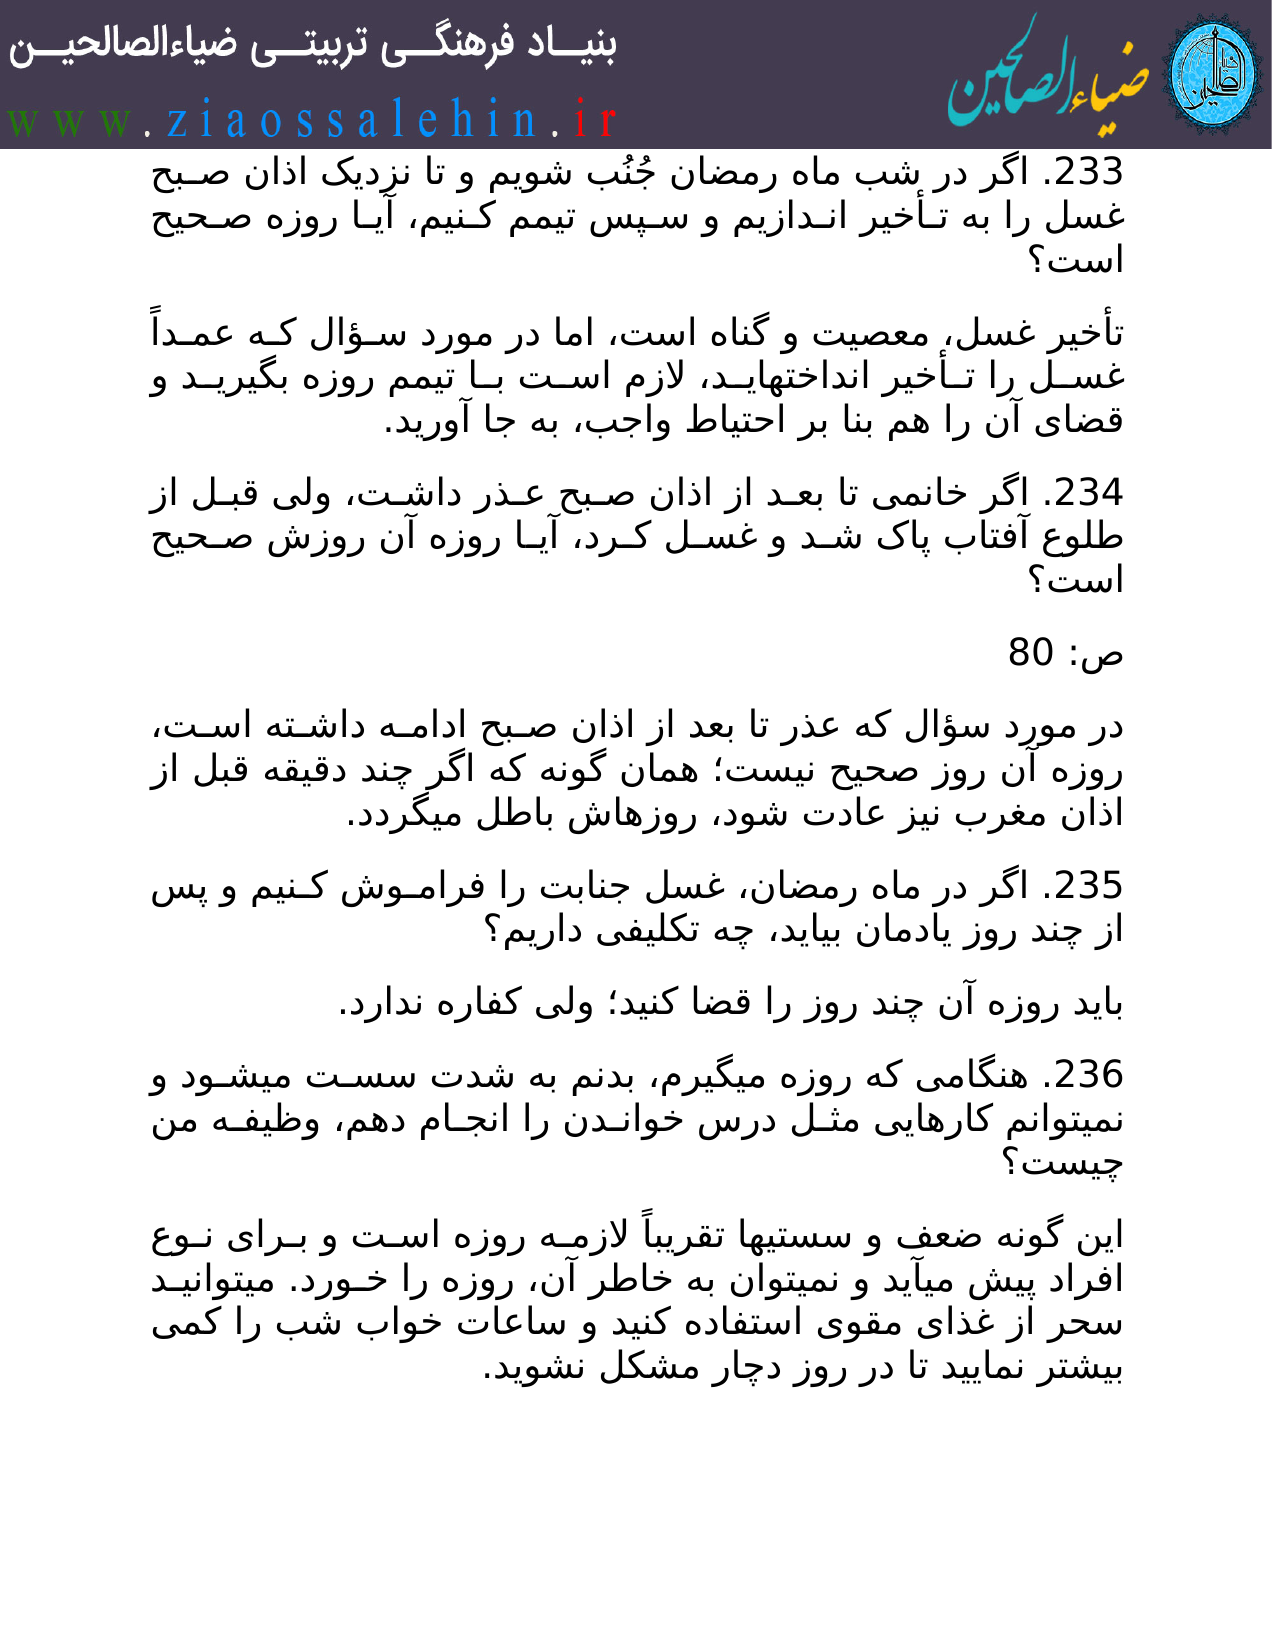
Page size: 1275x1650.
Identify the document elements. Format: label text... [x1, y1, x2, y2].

text 236. هنگامی که روزه میگیرم، بدنم به شدت سست میشود و نمیتوانم کارهایی مثل درس خواندن را انجام دهم، وظیفه من چیست؟ [150, 1052, 1125, 1183]
picture [0, 0, 1272, 149]
text باید روزه آن چند روز را قضا کنید؛ ولی کفاره ندارد. [150, 980, 1125, 1023]
text در مورد سؤال که عذر تا بعد از اذان صبح ادامه داشته است، روزه آن روز صحیح نیست؛ همان گونه که اگر چند دقیقه قبل از اذان مغرب نیز عادت شود، روزهاش باطل میگردد. [150, 703, 1125, 834]
text این گونه ضعف و سستیها تقریباً لازمه روزه است و برای نوع افراد پیش میآید و نمیتوان به خاطر آن، روزه را خورد. میتوانید سحر از غذای مقوی استفاده کنید و ساعات خواب شب را کمی بیشتر نمایید تا در روز دچار مشکل نشوید. [150, 1213, 1125, 1387]
text 233. اگر در شب ماه رمضان جُنُب شویم و تا نزدیک اذان صبح غسل را به تأخیر اندازیم و سپس تیمم کنیم، آیا روزه صحیح است؟ [150, 150, 1125, 281]
text 234. اگر خانمی تا بعد از اذان صبح عذر داشت، ولی قبل از طلوع آفتاب پاک شد و غسل کرد، آیا روزه آن روزش صحیح است؟ [150, 470, 1125, 601]
text ص: 80 [150, 630, 1125, 674]
text تأخیر غسل، معصیت و گناه است، اما در مورد سؤال که عمداً غسل را تأخیر انداختهاید، لازم است با تیمم روزه بگیرید و قضای آن را هم بنا بر احتیاط واجب، به جا آورید. [150, 310, 1125, 441]
text 235. اگر در ماه رمضان، غسل جنابت را فراموش کنیم و پس از چند روز یادمان بیاید، چه تکلیفی داریم؟ [150, 863, 1125, 951]
